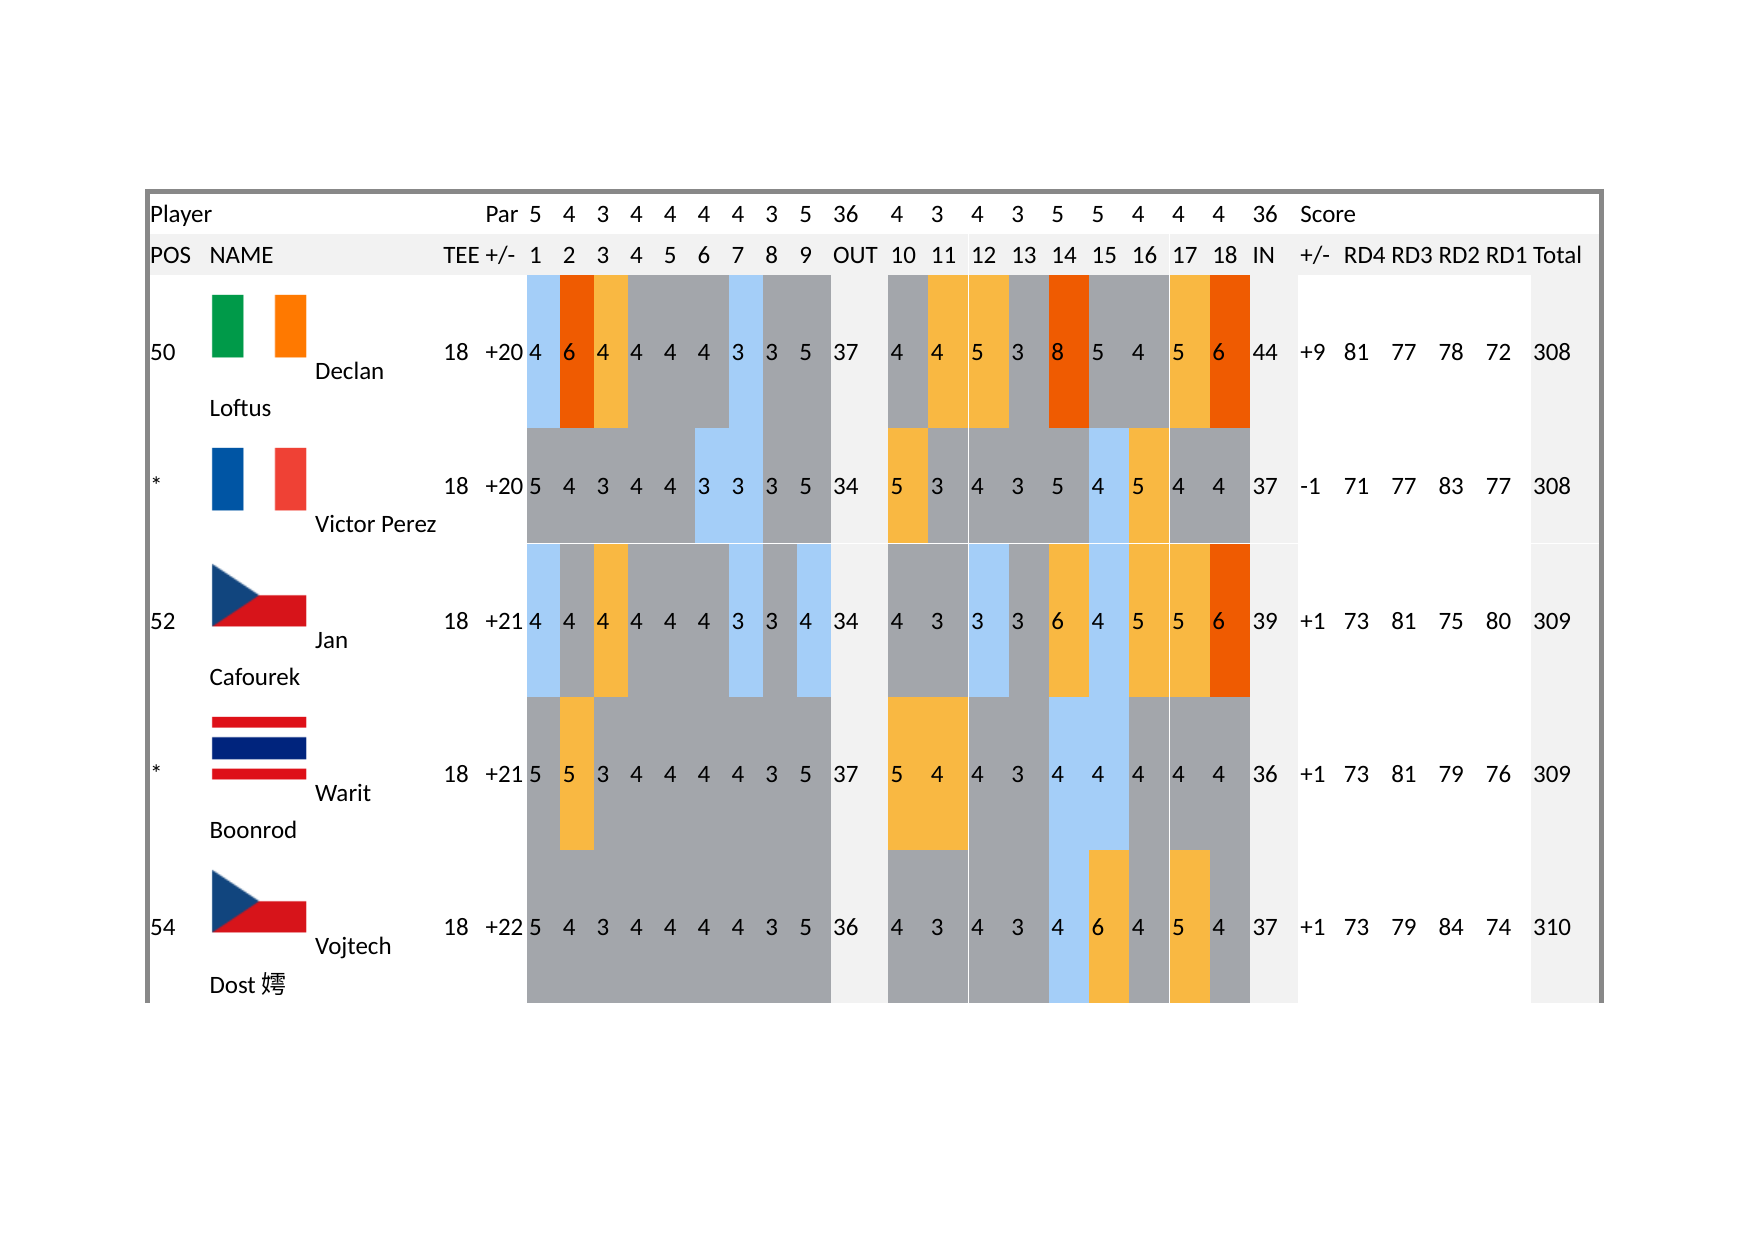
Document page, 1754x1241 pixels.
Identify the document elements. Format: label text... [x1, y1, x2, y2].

table_cell 4 [661, 544, 695, 697]
table_cell 4 [628, 850, 661, 1003]
table_cell 4 [797, 544, 831, 697]
table_cell 5 [527, 697, 560, 850]
table_cell 4 [594, 275, 628, 428]
table_cell 79 [1436, 697, 1483, 850]
table_cell 308 [1531, 275, 1599, 428]
table_cell 4 [628, 544, 661, 697]
table_cell +9 [1298, 275, 1341, 428]
table_cell 4 [1210, 428, 1250, 543]
table_cell +1 [1298, 544, 1341, 697]
table_header 36 [831, 194, 888, 234]
table_header Par [483, 194, 527, 234]
table_cell 16 [1129, 234, 1169, 275]
table_cell 50 [150, 275, 207, 428]
table_cell 4 [729, 697, 763, 850]
table_cell 4 [888, 850, 928, 1003]
table_cell +/- [1298, 234, 1341, 275]
table_cell 4 [527, 544, 560, 697]
table_cell 1 [527, 234, 560, 275]
table_cell 4 [1210, 697, 1250, 850]
table_cell 3 [1009, 697, 1049, 850]
table_cell 4 [888, 544, 928, 697]
picture [209, 698, 310, 799]
table_cell 18 [441, 850, 483, 1003]
table_cell 4 [1129, 697, 1169, 850]
table_cell 5 [1170, 275, 1210, 428]
table_header 36 [1250, 194, 1298, 234]
table_cell 4 [1089, 428, 1129, 543]
table_cell NAME [207, 234, 441, 275]
table_cell 9 [797, 234, 831, 275]
table_header 4 [560, 194, 594, 234]
table_cell 4 [527, 275, 560, 428]
table_cell 36 [831, 850, 888, 1003]
table_cell 310 [1531, 850, 1599, 1003]
table_cell 3 [1009, 544, 1049, 697]
table_cell 5 [888, 428, 928, 543]
table_cell 18 [1210, 234, 1250, 275]
table_cell 4 [928, 697, 968, 850]
table_cell 3 [928, 428, 968, 543]
table_cell Declan Loftus [207, 275, 441, 428]
table_cell 5 [797, 275, 831, 428]
table_cell 75 [1436, 544, 1483, 697]
table_cell 34 [831, 428, 888, 543]
table_header 4 [1210, 194, 1250, 234]
table_cell 5 [527, 428, 560, 543]
table_cell 3 [763, 850, 797, 1003]
table_cell 3 [594, 428, 628, 543]
table_cell 3 [594, 850, 628, 1003]
table_cell 3 [729, 544, 763, 697]
table_header 5 [527, 194, 560, 234]
picture [209, 276, 310, 377]
table_cell 3 [695, 428, 729, 543]
table_cell 3 [1009, 428, 1049, 543]
table_cell OUT [831, 234, 888, 275]
table_cell 11 [928, 234, 968, 275]
table_cell 309 [1531, 697, 1599, 850]
table_cell RD1 [1483, 234, 1531, 275]
table_cell 17 [1170, 234, 1210, 275]
table_cell 37 [1250, 850, 1298, 1003]
table_cell 4 [1049, 850, 1089, 1003]
table_cell +/- [483, 234, 527, 275]
table_header 3 [1009, 194, 1049, 234]
table_cell 4 [1089, 697, 1129, 850]
table_cell 73 [1341, 544, 1389, 697]
table_cell 4 [695, 544, 729, 697]
table_cell 3 [1009, 275, 1049, 428]
table_cell 6 [1210, 544, 1250, 697]
table_cell 4 [695, 697, 729, 850]
table_cell RD4 [1341, 234, 1389, 275]
table_cell 74 [1483, 850, 1531, 1003]
table_cell 4 [560, 850, 594, 1003]
table_cell 4 [1170, 428, 1210, 543]
table_cell 76 [1483, 697, 1531, 850]
table_cell 4 [1089, 544, 1129, 697]
table_cell 4 [560, 544, 594, 697]
table_cell 8 [1049, 275, 1089, 428]
table_cell 5 [1129, 428, 1169, 543]
table_cell 18 [441, 697, 483, 850]
table_cell 77 [1389, 275, 1436, 428]
table_cell 3 [928, 544, 968, 697]
table_cell 18 [441, 428, 483, 543]
table_cell * [150, 428, 207, 543]
table_cell 84 [1436, 850, 1483, 1003]
table_cell 5 [888, 697, 928, 850]
table_cell 78 [1436, 275, 1483, 428]
table_cell 4 [969, 697, 1009, 850]
table_cell Warit Boonrod [207, 697, 441, 850]
table_cell 5 [797, 850, 831, 1003]
table_cell 5 [797, 428, 831, 543]
table_cell TEE [441, 234, 483, 275]
table_header 5 [797, 194, 831, 234]
table_header 3 [763, 194, 797, 234]
table_header 4 [969, 194, 1009, 234]
table_cell 4 [661, 850, 695, 1003]
table_cell * [150, 697, 207, 850]
table_cell +20 [483, 275, 527, 428]
picture [209, 545, 310, 646]
table_cell 83 [1436, 428, 1483, 543]
table_cell 73 [1341, 850, 1389, 1003]
table_cell 3 [763, 697, 797, 850]
table_cell 15 [1089, 234, 1129, 275]
table_cell 4 [594, 544, 628, 697]
table_cell 4 [1129, 850, 1169, 1003]
table_cell 4 [661, 275, 695, 428]
table_cell 3 [594, 697, 628, 850]
table_cell 8 [763, 234, 797, 275]
table_cell 44 [1250, 275, 1298, 428]
table_cell RD3 [1389, 234, 1436, 275]
table_cell 73 [1341, 697, 1389, 850]
table_header 4 [729, 194, 763, 234]
table_cell 14 [1049, 234, 1089, 275]
table_cell 3 [763, 544, 797, 697]
table_cell +22 [483, 850, 527, 1003]
table_cell 5 [1129, 544, 1169, 697]
table_cell 3 [594, 234, 628, 275]
table_cell 3 [928, 850, 968, 1003]
table_header 4 [1170, 194, 1210, 234]
table_cell 12 [969, 234, 1009, 275]
table_header 4 [888, 194, 928, 234]
table_cell 3 [1009, 850, 1049, 1003]
picture [209, 851, 310, 952]
table_header 3 [928, 194, 968, 234]
table_cell 5 [1170, 544, 1210, 697]
table_cell 77 [1389, 428, 1436, 543]
table_cell +20 [483, 428, 527, 543]
table_cell 37 [831, 697, 888, 850]
table_cell 2 [560, 234, 594, 275]
table_cell Victor Perez [207, 428, 441, 543]
table_header Player [150, 194, 483, 234]
table_cell 4 [661, 697, 695, 850]
table_header 3 [594, 194, 628, 234]
table_header 5 [1049, 194, 1089, 234]
table_cell 37 [1250, 428, 1298, 543]
table_cell 6 [695, 234, 729, 275]
table_cell 79 [1389, 850, 1436, 1003]
table_cell 52 [150, 544, 207, 697]
table_header Score [1298, 194, 1599, 234]
table_cell 309 [1531, 544, 1599, 697]
table_cell 4 [1210, 850, 1250, 1003]
table_cell 80 [1483, 544, 1531, 697]
table_cell 81 [1389, 697, 1436, 850]
table_cell +21 [483, 697, 527, 850]
table_cell 4 [729, 850, 763, 1003]
table_cell 18 [441, 544, 483, 697]
table_cell 5 [969, 275, 1009, 428]
table_cell +1 [1298, 850, 1341, 1003]
table_cell 6 [560, 275, 594, 428]
table_cell 71 [1341, 428, 1389, 543]
table_cell POS [150, 234, 207, 275]
table_header 5 [1089, 194, 1129, 234]
table_cell Vojtech Dost嫮 [207, 850, 441, 1003]
table_cell 4 [695, 850, 729, 1003]
table_cell 81 [1389, 544, 1436, 697]
table_cell 7 [729, 234, 763, 275]
table_cell 4 [695, 275, 729, 428]
table_cell 3 [969, 544, 1009, 697]
table_header 4 [695, 194, 729, 234]
table_cell 3 [763, 275, 797, 428]
table_cell 3 [729, 275, 763, 428]
table_cell 4 [969, 428, 1009, 543]
table_cell 81 [1341, 275, 1389, 428]
table_cell RD2 [1436, 234, 1483, 275]
table_header 4 [628, 194, 661, 234]
table_cell 6 [1089, 850, 1129, 1003]
table_cell 5 [1089, 275, 1129, 428]
table_cell 54 [150, 850, 207, 1003]
table_cell 5 [560, 697, 594, 850]
table_cell 4 [628, 275, 661, 428]
table_cell +1 [1298, 697, 1341, 850]
table_cell 5 [661, 234, 695, 275]
table_cell 4 [628, 428, 661, 543]
table_cell 6 [1210, 275, 1250, 428]
table_cell 5 [797, 697, 831, 850]
table_cell 3 [729, 428, 763, 543]
table_cell 5 [527, 850, 560, 1003]
table_cell 72 [1483, 275, 1531, 428]
table_cell Jan Cafourek [207, 544, 441, 697]
table_cell Total [1531, 234, 1599, 275]
table_cell 37 [831, 275, 888, 428]
table_cell 4 [928, 275, 968, 428]
picture [209, 429, 310, 530]
table_cell 4 [661, 428, 695, 543]
table_cell 4 [969, 850, 1009, 1003]
table_cell 4 [1049, 697, 1089, 850]
table_cell 4 [888, 275, 928, 428]
table_cell 4 [1170, 697, 1210, 850]
table_cell 39 [1250, 544, 1298, 697]
table_cell 3 [763, 428, 797, 543]
table_header 4 [1129, 194, 1169, 234]
table_cell -1 [1298, 428, 1341, 543]
table_cell 10 [888, 234, 928, 275]
table_cell 4 [1129, 275, 1169, 428]
table_cell IN [1250, 234, 1298, 275]
table_cell 18 [441, 275, 483, 428]
table_cell 77 [1483, 428, 1531, 543]
table_cell 5 [1170, 850, 1210, 1003]
table_header 4 [661, 194, 695, 234]
table_cell +21 [483, 544, 527, 697]
table_cell 13 [1009, 234, 1049, 275]
table_cell 4 [560, 428, 594, 543]
table_cell 6 [1049, 544, 1089, 697]
table_cell 5 [1049, 428, 1089, 543]
table_cell 4 [628, 234, 661, 275]
table_cell 36 [1250, 697, 1298, 850]
table_cell 4 [628, 697, 661, 850]
table_cell 308 [1531, 428, 1599, 543]
table_cell 34 [831, 544, 888, 697]
